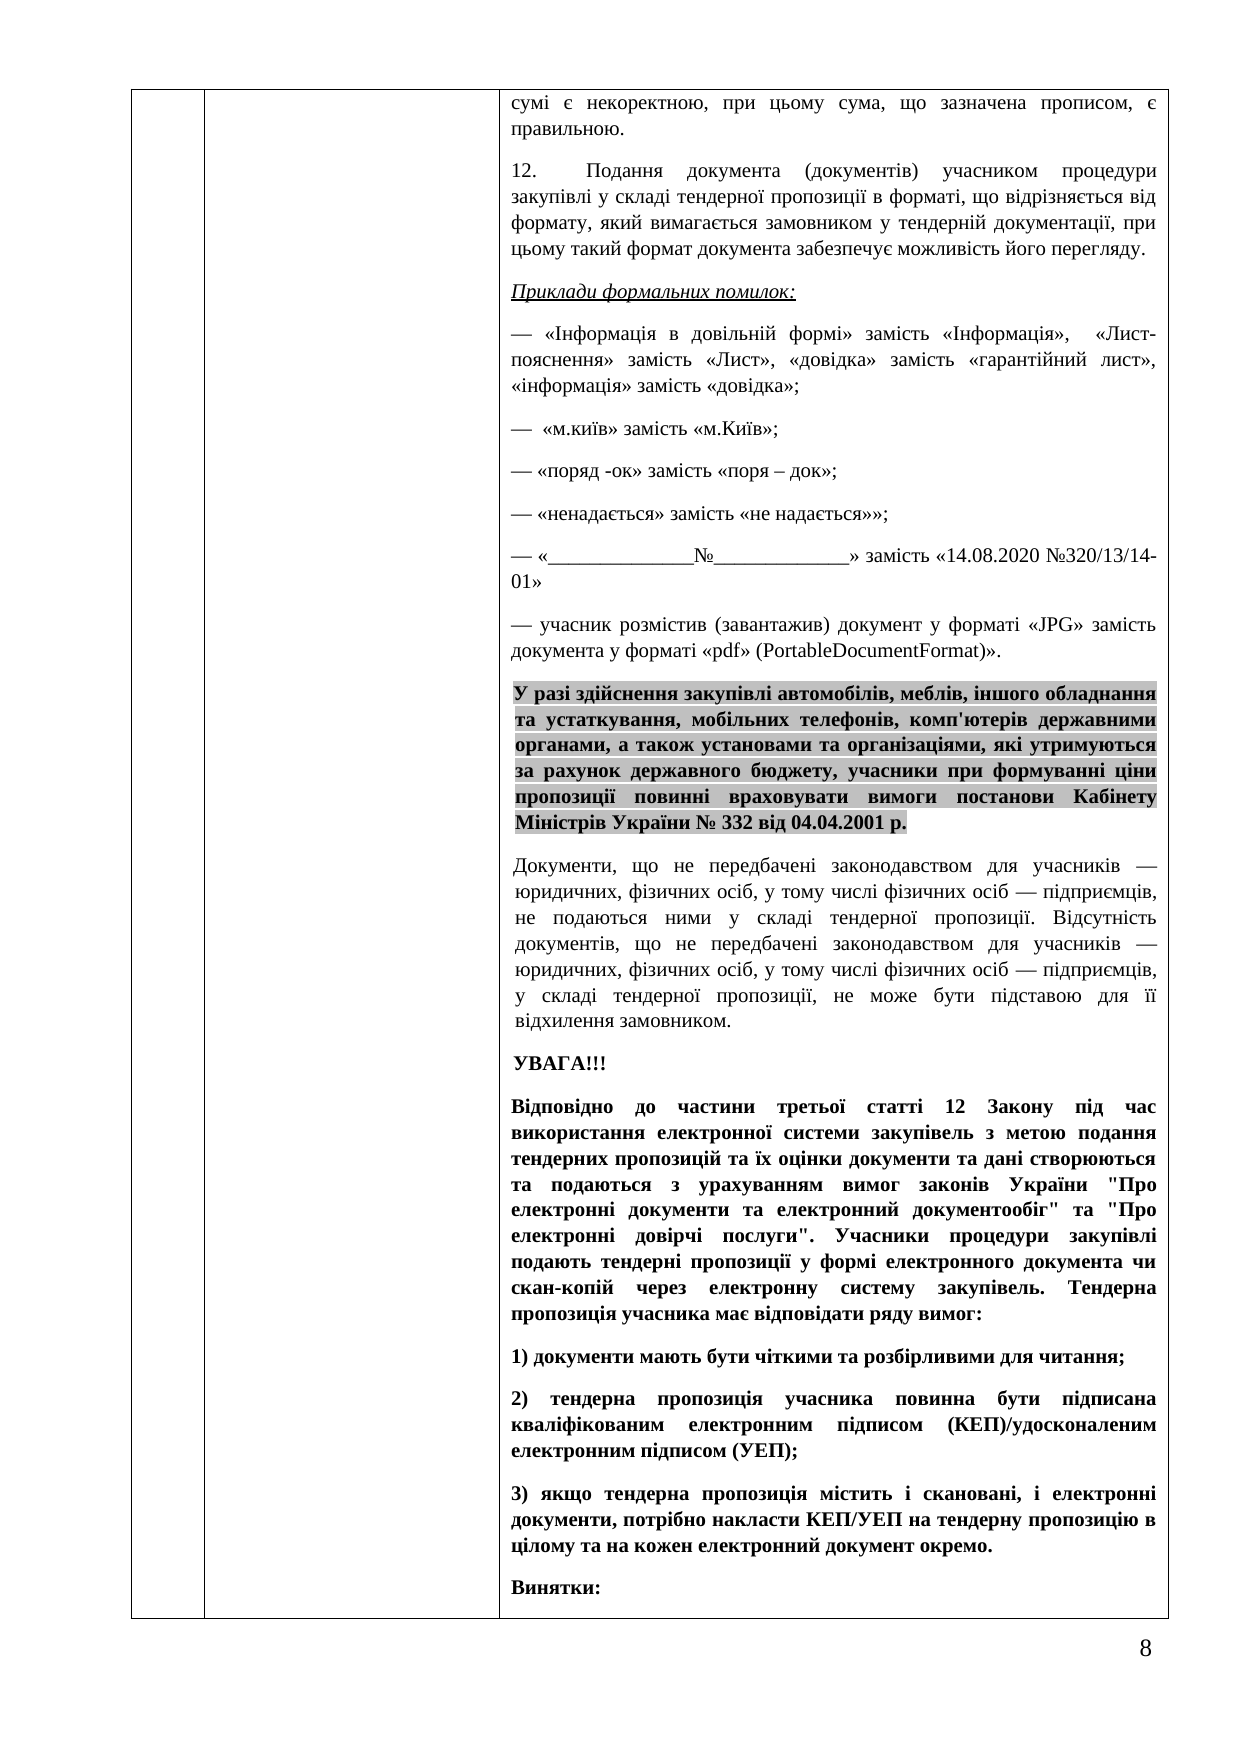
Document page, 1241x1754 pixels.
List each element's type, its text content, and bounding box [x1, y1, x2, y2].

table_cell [500, 90, 1168, 1618]
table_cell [205, 90, 499, 1618]
table_cell 1 [132, 90, 204, 1618]
